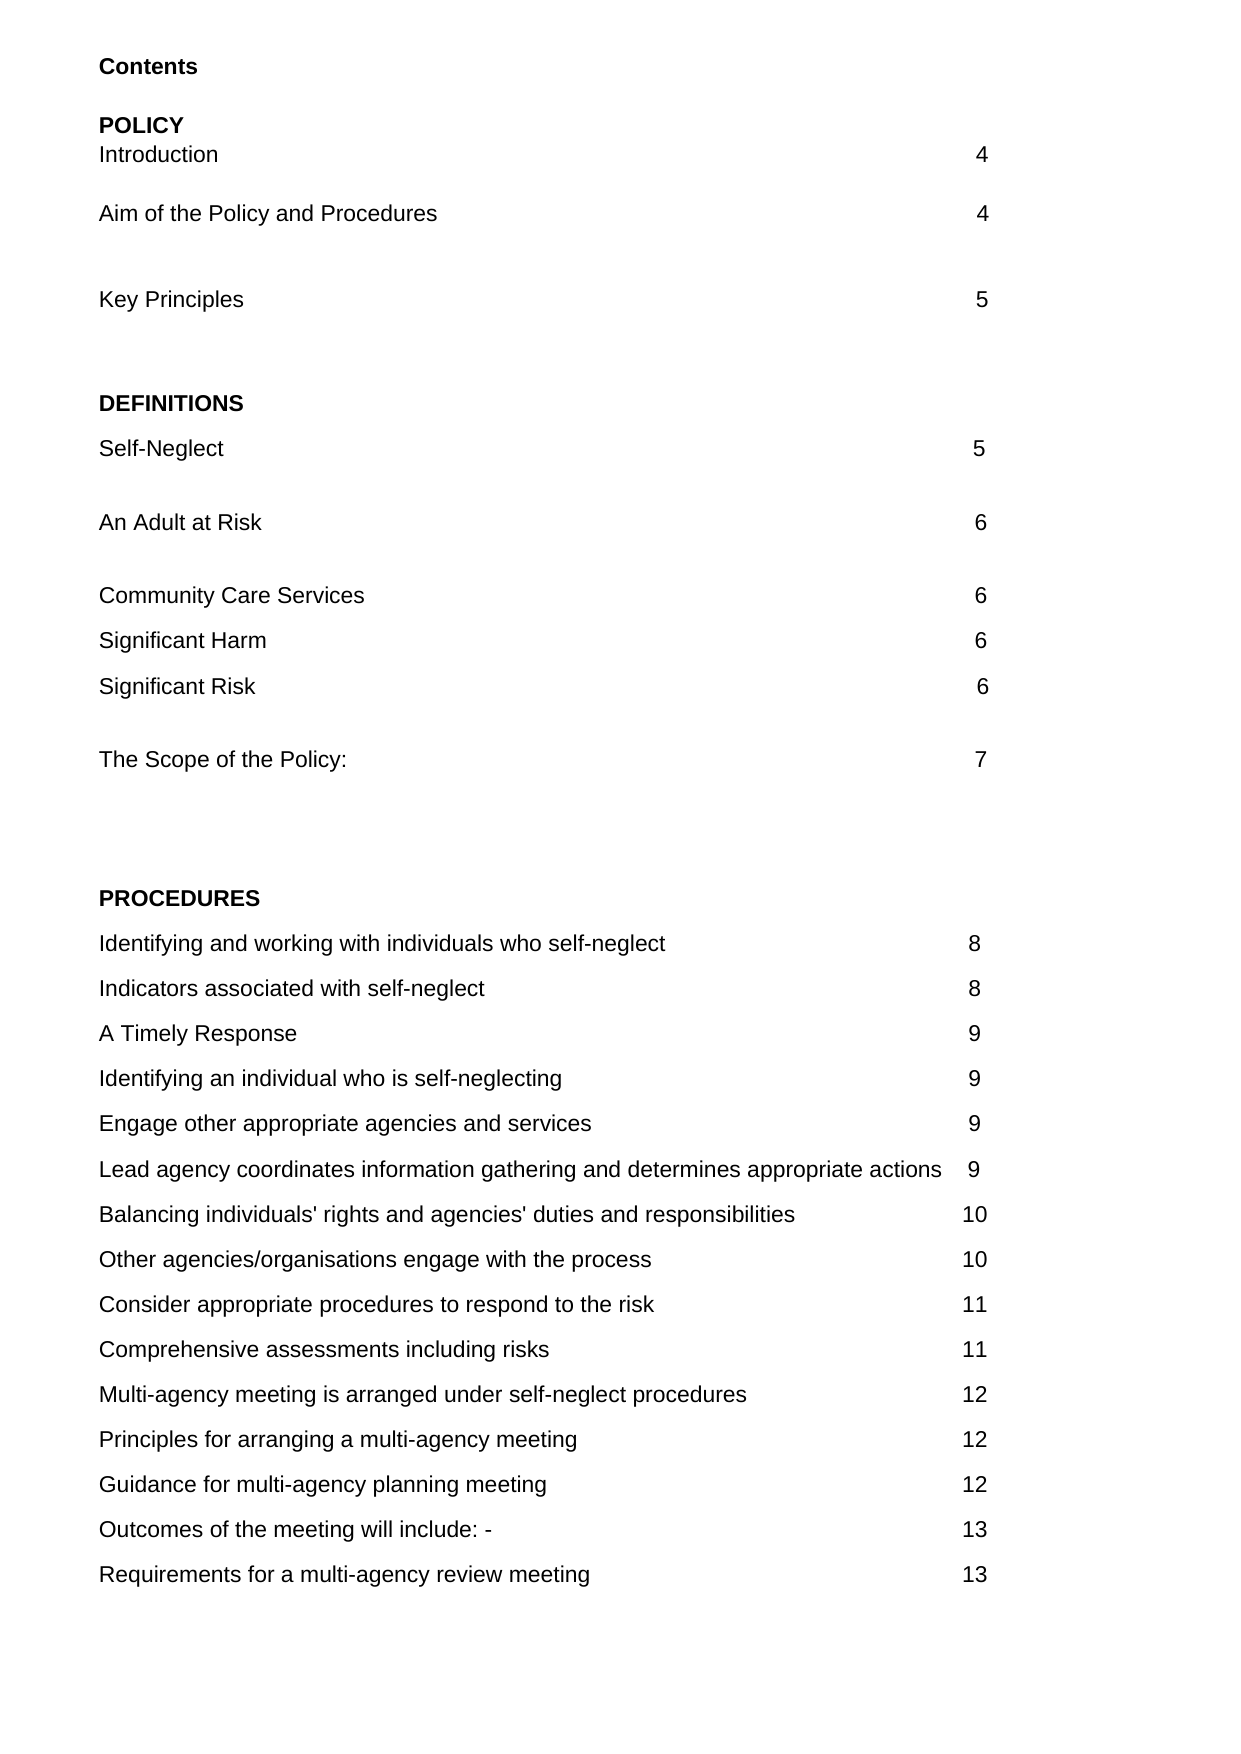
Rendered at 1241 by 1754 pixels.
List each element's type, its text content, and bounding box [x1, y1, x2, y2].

text Outcomes of the meeting will include: - 13 [24, 1516, 1155, 1543]
text Introduction 4 [24, 141, 1155, 167]
text Guidance for multi-agency planning meeting 12 [24, 1471, 1155, 1498]
text Requirements for a multi-agency review meeting 13 [24, 1561, 1155, 1588]
text Lead agency coordinates information gathering and determines appropriate actions 9 [24, 1156, 1155, 1182]
text Contents [24, 53, 1155, 79]
text A Timely Response 9 [24, 1020, 1155, 1047]
text PROCEDURES [24, 885, 1155, 911]
text Self-Neglect 5 [24, 435, 1155, 490]
text Principles for arranging a multi-agency meeting 12 [24, 1426, 1155, 1452]
text Identifying an individual who is self-neglecting 9 [24, 1065, 1155, 1092]
text Community Care Services 6 [24, 582, 1155, 609]
text Multi-agency meeting is arranged under self-neglect procedures 12 [24, 1381, 1155, 1407]
text Aim of the Policy and Procedures 4 [24, 200, 1155, 255]
text Significant Harm 6 [24, 627, 1155, 654]
text Key Principles 5 [24, 286, 1155, 341]
text An Adult at Risk 6 [24, 509, 1155, 564]
text Indicators associated with self-neglect 8 [24, 975, 1155, 1001]
text Other agencies/organisations engage with the process 10 [24, 1246, 1155, 1272]
text Consider appropriate procedures to respond to the risk 11 [24, 1291, 1155, 1317]
text Comprehensive assessments including risks 11 [24, 1336, 1155, 1362]
text Balancing individuals' rights and agencies' duties and responsibilities 10 [24, 1201, 1155, 1227]
text Engage other appropriate agencies and services 9 [24, 1110, 1155, 1137]
text Identifying and working with individuals who self-neglect 8 [24, 930, 1155, 956]
text Significant Risk 6 [24, 673, 1155, 727]
text The Scope of the Policy: 7 [24, 746, 1155, 772]
text POLICY [24, 112, 1155, 138]
text DEFINITIONS [24, 390, 1155, 417]
